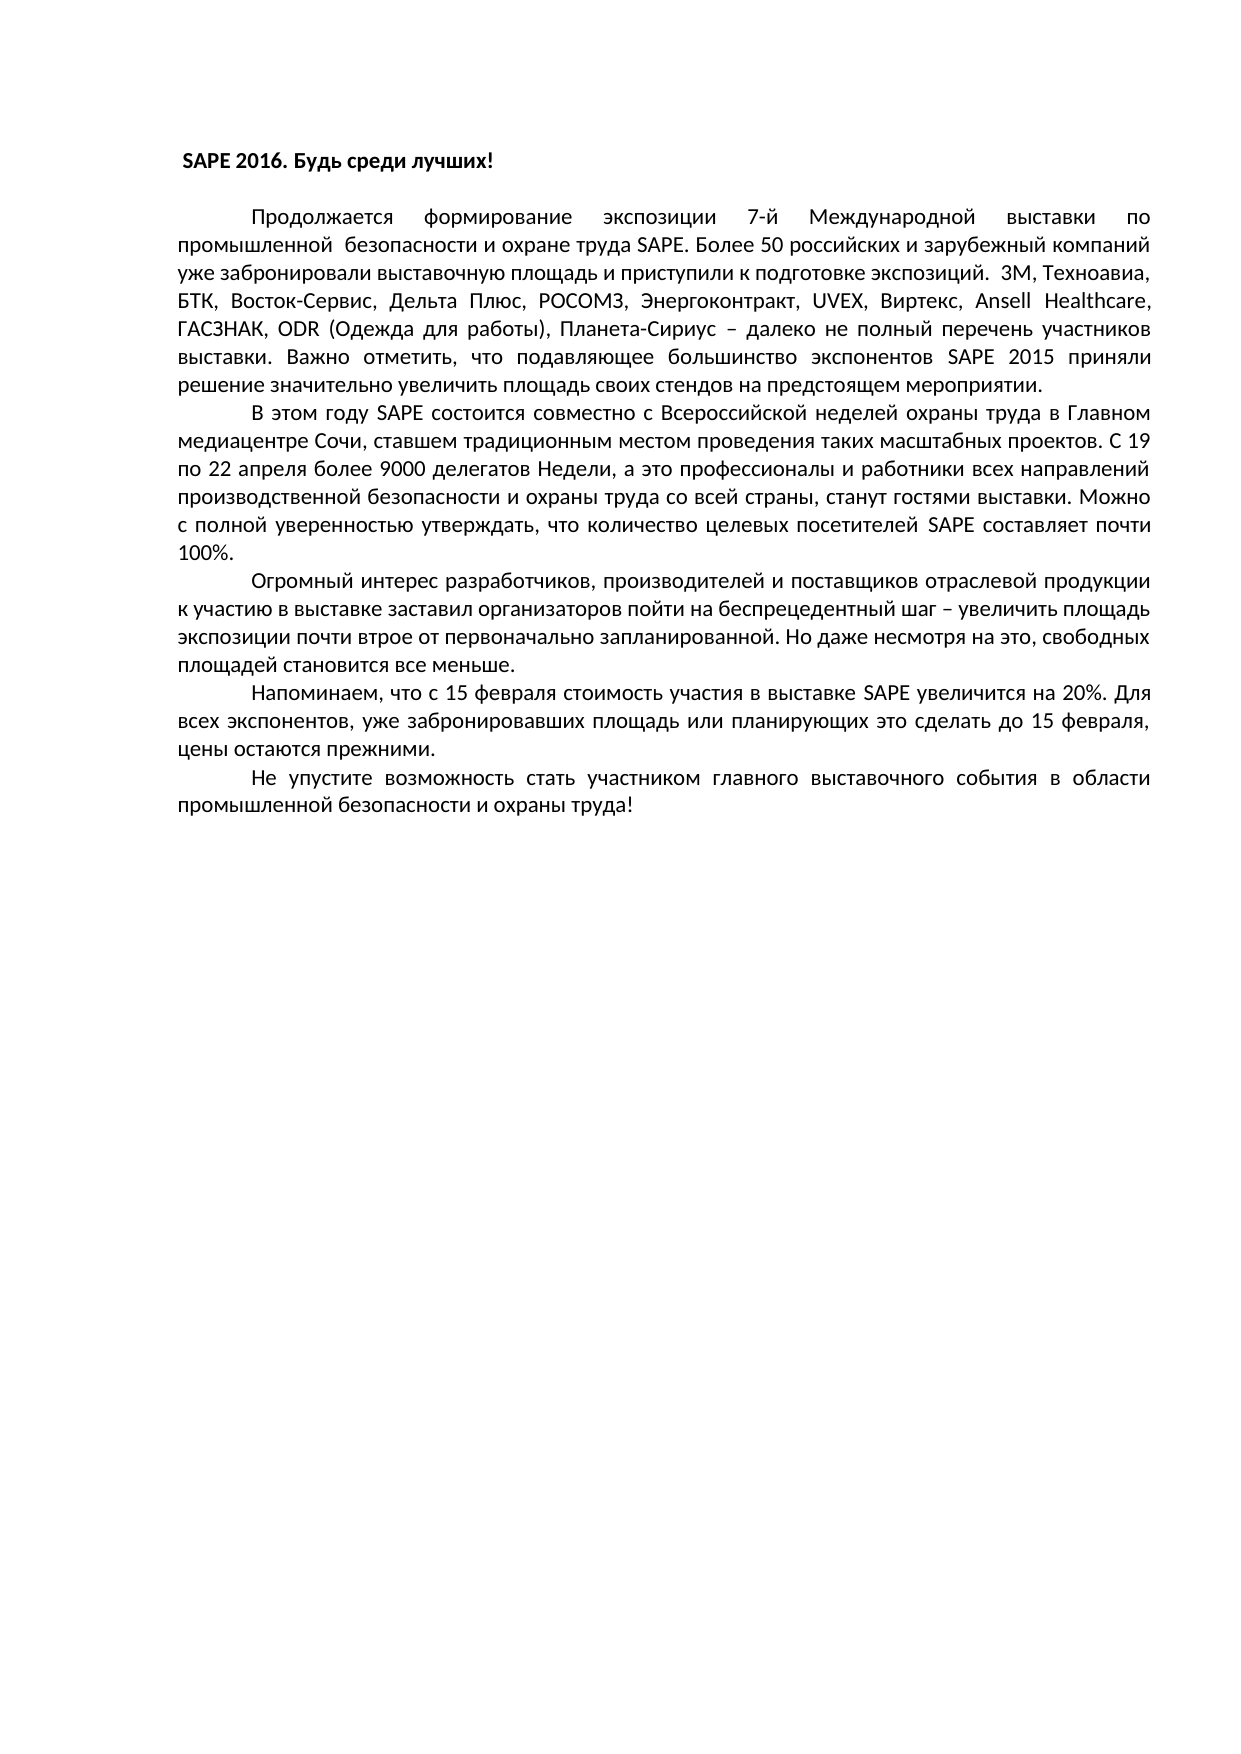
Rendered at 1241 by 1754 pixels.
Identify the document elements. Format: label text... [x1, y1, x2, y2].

text Напоминаем, что с 15 февраля стоимость участия в выставке SAPE увеличится на 20%. Для всех экспонентов, уже забронировавших площадь или планирующих это сделать до 15 февраля, цены остаются прежними. [177, 678, 1152, 763]
text SAPE 2016. Будь среди лучших! [177, 146, 1152, 174]
text Продолжается формирование экспозиции 7-й Международной выставки по промышленной безопасности и охране труда SAPE. Более 50 российских и зарубежный компаний уже забронировали выставочную площадь и приступили к подготовке экспозиций. 3М, Техноавиа, БТК, Восток-Сервис, Дельта Плюс, РОСОМЗ, Энергоконтракт, UVEX, Виртекс, Ansell Healthcare, ГАСЗНАК, ODR (Одежда для работы), Планета-Сириус – далеко не полный перечень участников выставки. Важно отметить, что подавляющее большинство экспонентов SAPE 2015 приняли решение значительно увеличить площадь своих стендов на предстоящем мероприятии. [177, 202, 1152, 398]
text В этом году SAPE состоится совместно с Всероссийской неделей охраны труда в Главном медиацентре Сочи, ставшем традиционным местом проведения таких масштабных проектов. С 19 по 22 апреля более 9000 делегатов Недели, а это профессионалы и работники всех направлений производственной безопасности и охраны труда со всей страны, станут гостями выставки. Можно с полной уверенностью утверждать, что количество целевых посетителей SAPE составляет почти 100%. [177, 398, 1152, 566]
text Огромный интерес разработчиков, производителей и поставщиков отраслевой продукции к участию в выставке заставил организаторов пойти на беспрецедентный шаг – увеличить площадь экспозиции почти втрое от первоначально запланированной. Но даже несмотря на это, свободных площадей становится все меньше. [177, 566, 1152, 678]
text Не упустите возможность стать участником главного выставочного события в области промышленной безопасности и охраны труда! [177, 763, 1152, 819]
